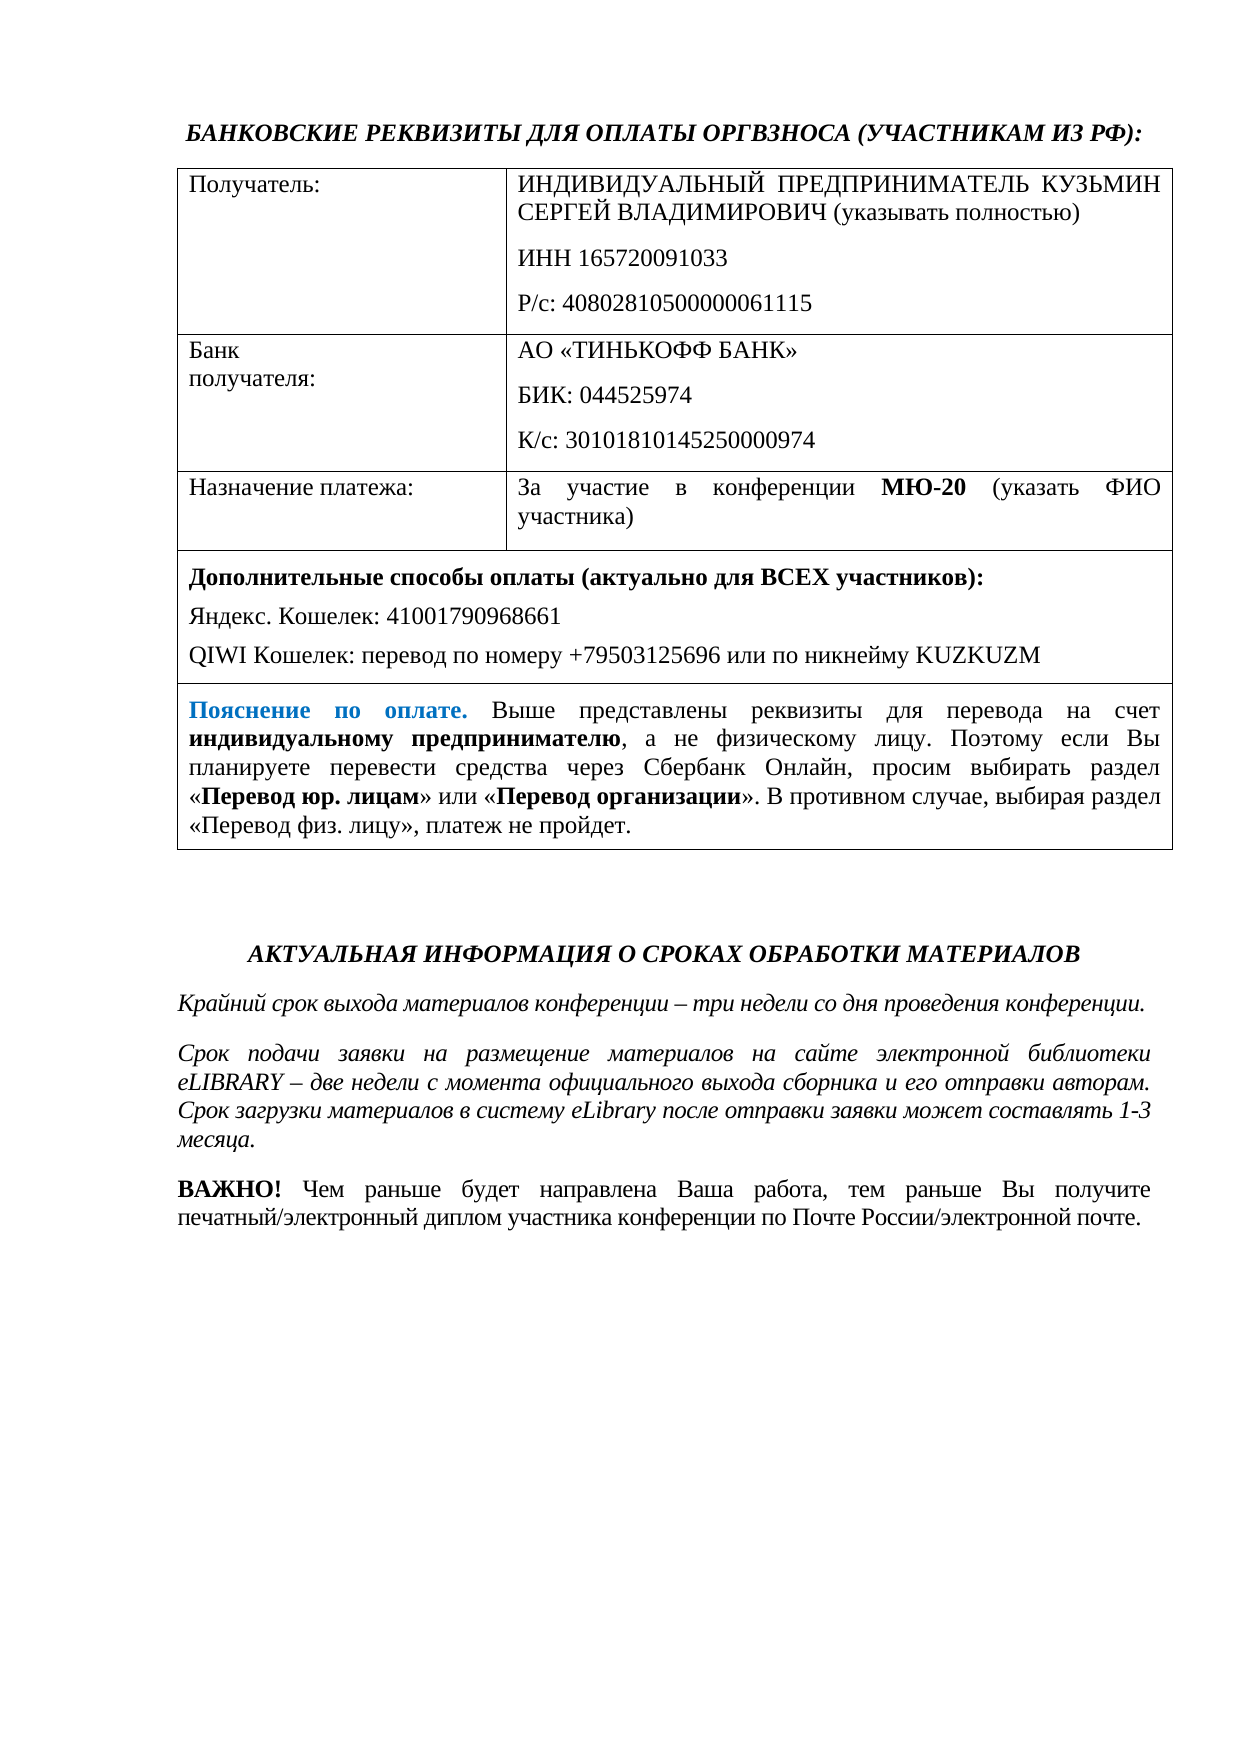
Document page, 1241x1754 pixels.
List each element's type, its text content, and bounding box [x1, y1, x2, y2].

text Срок подачи заявки на размещение материалов на сайте электронной библиотеки eLIBRARY – две недели с момента официального выхода сборника и его отправки авторам. Срок загрузки материалов в систему eLibrary после отправки заявки может составлять 1-3 месяца. [177, 1038, 1152, 1153]
table_cell Пояснение по оплате. Выше представлены реквизиты для перевода на счет индивидуальному предпринимателю, а не физическому лицу. Поэтому если Вы планируете перевести средства через Сбербанк Онлайн, просим выбирать раздел «Перевод юр. лицам» или «Перевод организации». В противном случае, выбирая раздел «Перевод физ. лицу», платеж не пройдет. [178, 684, 1172, 849]
table_cell Назначение платежа: [178, 472, 506, 550]
table_cell Дополнительные способы оплаты (актуально для ВСЕХ участников): Яндекс. Кошелек: 41001790968661 QIWI Кошелек: перевод по номеру +79503125696 или по никнейму KUZKUZM [178, 551, 1172, 683]
table_cell Банк получателя: [178, 335, 506, 471]
text БАНКОВСКИЕ РЕКВИЗИТЫ ДЛЯ ОПЛАТЫ ОРГВЗНОСА (УЧАСТНИКАМ ИЗ РФ): [177, 118, 1152, 147]
table_header ИНДИВИДУАЛЬНЫЙ ПРЕДПРИНИМАТЕЛЬ КУЗЬМИН СЕРГЕЙ ВЛАДИМИРОВИЧ (указывать полностью) ИНН 165720091033 Р/с: 40802810500000061115 [507, 169, 1172, 334]
table_cell За участие в конференции МЮ-20 (указать ФИО участника) [507, 472, 1172, 550]
text ВАЖНО! Чем раньше будет направлена Ваша работа, тем раньше Вы получите печатный/электронный диплом участника конференции по Почте России/электронной почте. [177, 1174, 1152, 1231]
table_header Получатель: [178, 169, 506, 334]
table_cell АО «ТИНЬКОФФ БАНК» БИК: 044525974 К/с: 30101810145250000974 [507, 335, 1172, 471]
text АКТУАЛЬНАЯ ИНФОРМАЦИЯ О СРОКАХ ОБРАБОТКИ МАТЕРИАЛОВ [177, 939, 1152, 967]
text Крайний срок выхода материалов конференции – три недели со дня проведения конференции. [177, 988, 1152, 1017]
